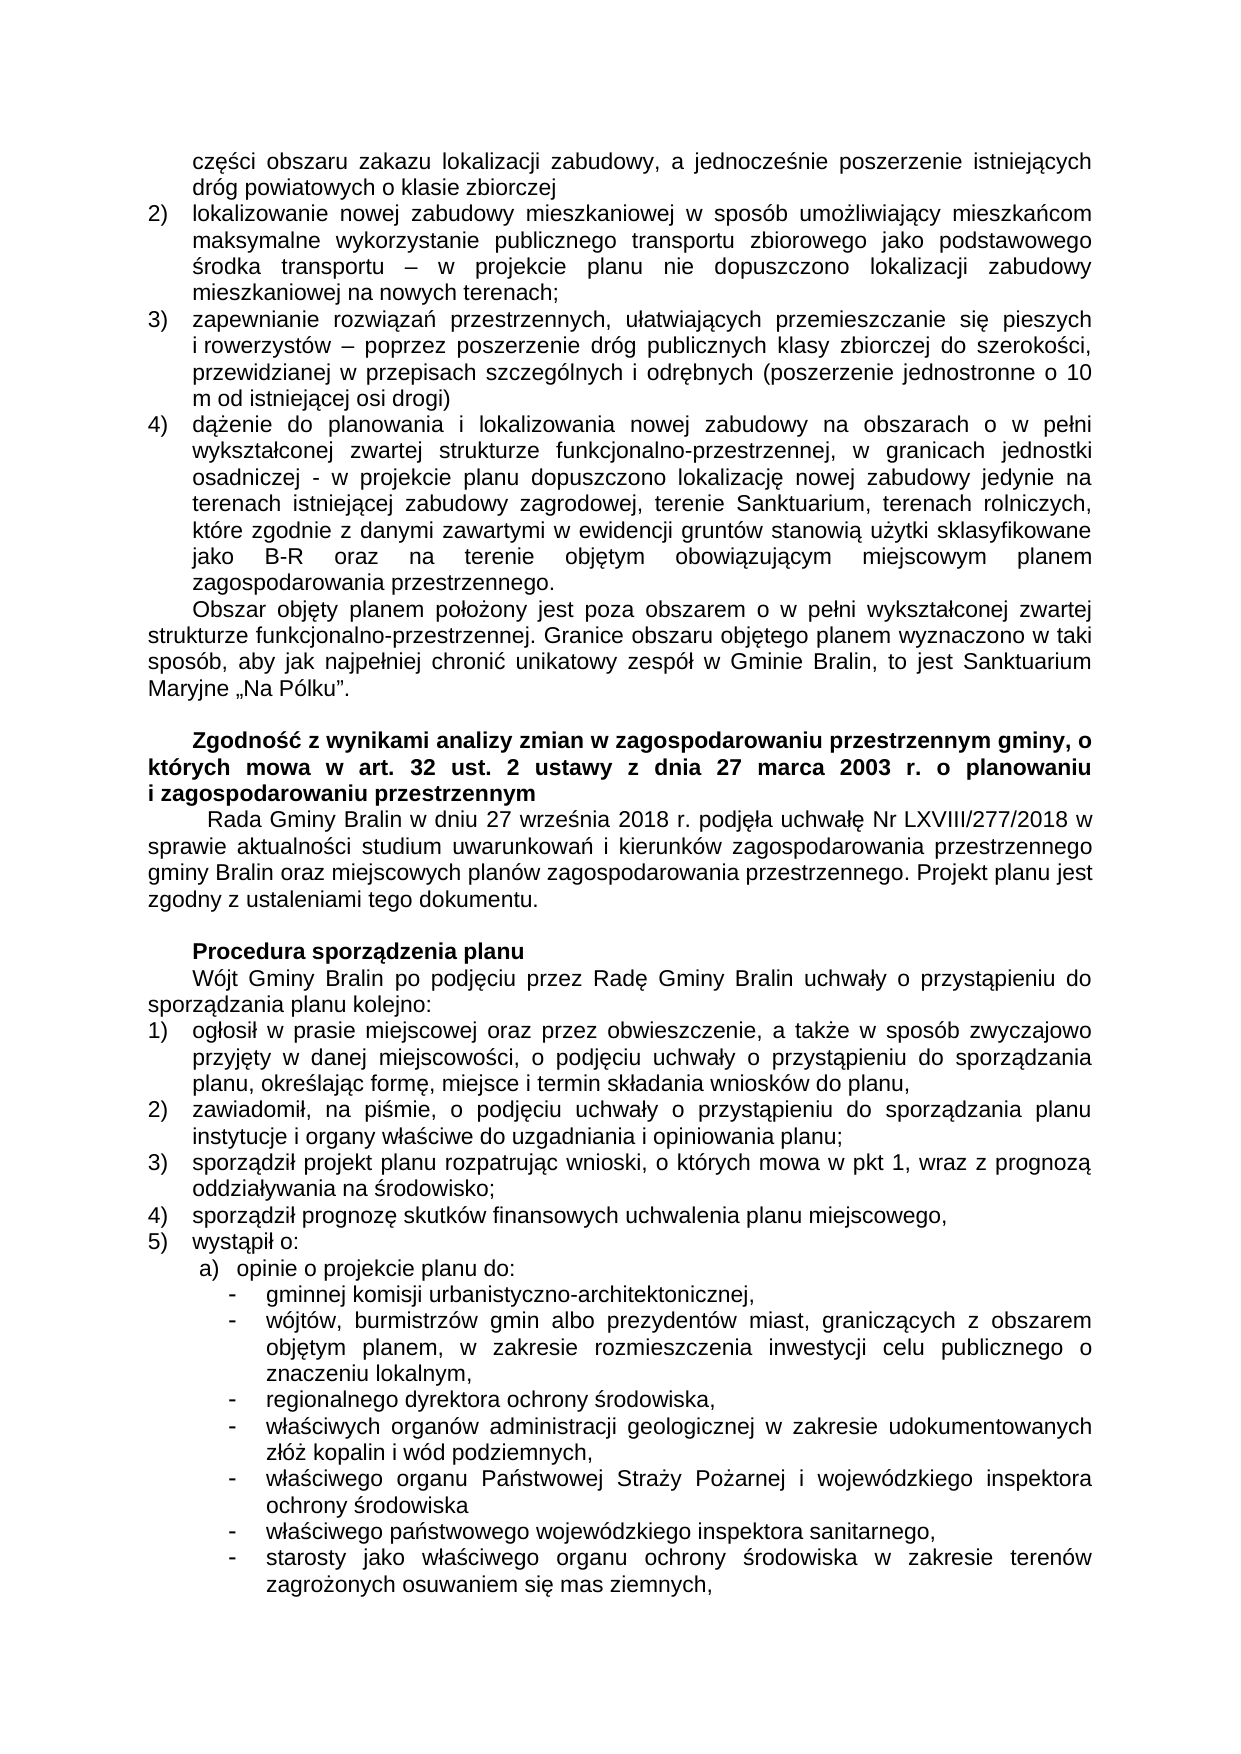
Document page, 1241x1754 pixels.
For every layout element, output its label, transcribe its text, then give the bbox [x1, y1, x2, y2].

list lokalizowanie nowej zabudowy mieszkaniowej w sposób umożliwiający mieszkańcom maksymalne wykorzystanie publicznego transportu zbiorowego jako podstawowego środka transportu – w projekcie planu nie dopuszczono lokalizacji zabudowy mieszkaniowej na nowych terenach; [148, 200, 1093, 306]
text Wójt Gminy Bralin po podjęciu przez Radę Gminy Bralin uchwały o przystąpieniu do sporządzania planu kolejno: [148, 964, 1093, 1017]
list gminnej komisji urbanistyczno-architektonicznej, [228, 1281, 1093, 1307]
list opinie o projekcie planu do: [199, 1254, 1093, 1281]
list zawiadomił, na piśmie, o podjęciu uchwały o przystąpieniu do sporządzania planu instytucje i organy właściwe do uzgadniania i opiniowania planu; [148, 1096, 1093, 1149]
list ogłosił w prasie miejscowej oraz przez obwieszczenie, a także w sposób zwyczajowo przyjęty w danej miejscowości, o podjęciu uchwały o przystąpieniu do sporządzania planu, określając formę, miejsce i termin składania wniosków do planu, [148, 1017, 1093, 1096]
list wystąpił o: [148, 1228, 1093, 1254]
text Zgodność z wynikami analizy zmian w zagospodarowaniu przestrzennym gminy, o których mowa w art. 32 ust. 2 ustawy z dnia 27 marca 2003 r. o planowaniu i zagospodarowaniu przestrzennym [148, 727, 1093, 806]
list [148, 148, 1093, 200]
list regionalnego dyrektora ochrony środowiska, [228, 1386, 1093, 1413]
list właściwego państwowego wojewódzkiego inspektora sanitarnego, [228, 1518, 1093, 1544]
text Procedura sporządzenia planu [148, 938, 1093, 964]
list sporządził projekt planu rozpatrując wnioski, o których mowa w pkt 1, wraz z prognozą oddziaływania na środowisko; [148, 1149, 1093, 1202]
list zapewnianie rozwiązań przestrzennych, ułatwiających przemieszczanie się pieszych i rowerzystów – poprzez poszerzenie dróg publicznych klasy zbiorczej do szerokości, przewidzianej w przepisach szczególnych i odrębnych (poszerzenie jednostronne o 10 m od istniejącej osi drogi) [148, 306, 1093, 411]
list właściwych organów administracji geologicznej w zakresie udokumentowanych złóż kopalin i wód podziemnych, [228, 1413, 1093, 1465]
list sporządził prognozę skutków finansowych uchwalenia planu miejscowego, [148, 1202, 1093, 1228]
list starosty jako właściwego organu ochrony środowiska w zakresie terenów zagrożonych osuwaniem się mas ziemnych, [228, 1544, 1093, 1597]
list dążenie do planowania i lokalizowania nowej zabudowy na obszarach o w pełni wykształconej zwartej strukturze funkcjonalno-przestrzennej, w granicach jednostki osadniczej - w projekcie planu dopuszczono lokalizację nowej zabudowy jedynie na terenach istniejącej zabudowy zagrodowej, terenie Sanktuarium, terenach rolniczych, które zgodnie z danymi zawartymi w ewidencji gruntów stanowią użytki sklasyfikowane jako B-R oraz na terenie objętym obowiązującym miejscowym planem zagospodarowania przestrzennego. [148, 411, 1093, 596]
text Obszar objęty planem położony jest poza obszarem o w pełni wykształconej zwartej strukturze funkcjonalno-przestrzennej. Granice obszaru objętego planem wyznaczono w taki sposób, aby jak najpełniej chronić unikatowy zespół w Gminie Bralin, to jest Sanktuarium Maryjne „Na Pólku”. [148, 596, 1093, 701]
list wójtów, burmistrzów gmin albo prezydentów miast, graniczących z obszarem objętym planem, w zakresie rozmieszczenia inwestycji celu publicznego o znaczeniu lokalnym, [228, 1307, 1093, 1386]
text Rada Gminy Bralin w dniu 27 września 2018 r. podjęła uchwałę Nr LXVIII/277/2018 w sprawie aktualności studium uwarunkowań i kierunków zagospodarowania przestrzennego gminy Bralin oraz miejscowych planów zagospodarowania przestrzennego. Projekt planu jest zgodny z ustaleniami tego dokumentu. [148, 806, 1093, 912]
list właściwego organu Państwowej Straży Pożarnej i wojewódzkiego inspektora ochrony środowiska [228, 1465, 1093, 1518]
